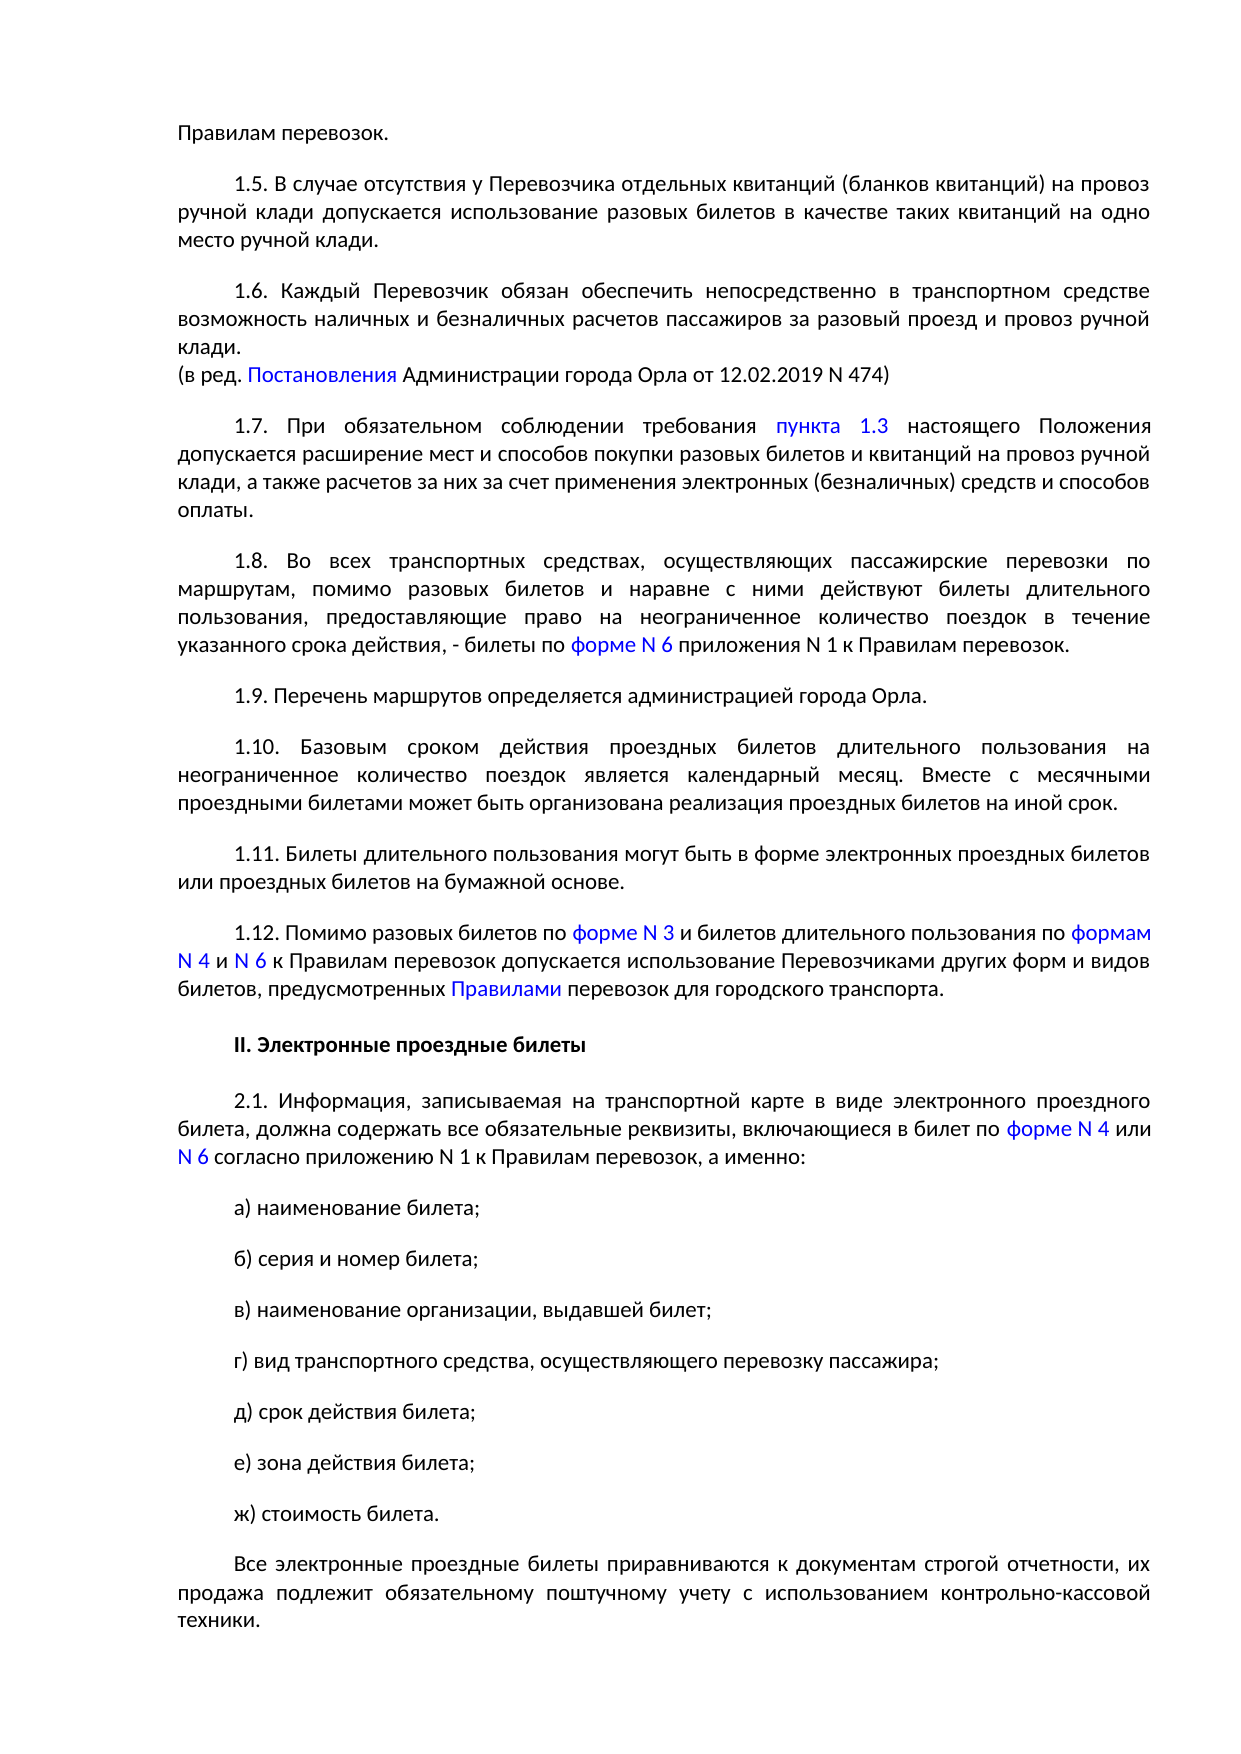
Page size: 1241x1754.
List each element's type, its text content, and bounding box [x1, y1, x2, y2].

text 1.8. Во всех транспортных средствах, осуществляющих пассажирские перевозки по маршрутам, помимо разовых билетов и наравне с ними действуют билеты длительного пользования, предоставляющие право на неограниченное количество поездок в течение указанного срока действия, - билеты по форме N 6 приложения N 1 к Правилам перевозок. [177, 546, 1152, 658]
text 1.11. Билеты длительного пользования могут быть в форме электронных проездных билетов или проездных билетов на бумажной основе. [177, 839, 1152, 895]
text 1.7. При обязательном соблюдении требования пункта 1.3 настоящего Положения допускается расширение мест и способов покупки разовых билетов и квитанций на провоз ручной клади, а также расчетов за них за счет применения электронных (безналичных) средств и способов оплаты. [177, 411, 1152, 523]
text 1.10. Базовым сроком действия проездных билетов длительного пользования на неограниченное количество поездок является календарный месяц. Вместе с месячными проездными билетами может быть организована реализация проездных билетов на иной срок. [177, 732, 1152, 816]
text е) зона действия билета; [177, 1448, 1152, 1476]
text г) вид транспортного средства, осуществляющего перевозку пассажира; [177, 1346, 1152, 1374]
text а) наименование билета; [177, 1193, 1152, 1221]
text 1.12. Помимо разовых билетов по форме N 3 и билетов длительного пользования по формам N 4 и N 6 к Правилам перевозок допускается использование Перевозчиками других форм и видов билетов, предусмотренных Правилами перевозок для городского транспорта. [177, 918, 1152, 1002]
text д) срок действия билета; [177, 1397, 1152, 1425]
text в) наименование организации, выдавшей билет; [177, 1295, 1152, 1323]
text б) серия и номер билета; [177, 1244, 1152, 1272]
text 1.9. Перечень маршрутов определяется администрацией города Орла. [177, 681, 1152, 709]
text (в ред. Постановления Администрации города Орла от 12.02.2019 N 474) [177, 360, 1152, 388]
text 1.6. Каждый Перевозчик обязан обеспечить непосредственно в транспортном средстве возможность наличных и безналичных расчетов пассажиров за разовый проезд и провоз ручной клади. [177, 276, 1152, 360]
text Все электронные проездные билеты приравниваются к документам строгой отчетности, их продажа подлежит обязательному поштучному учету с использованием контрольно-кассовой техники. [177, 1549, 1152, 1634]
text 1.5. В случае отсутствия у Перевозчика отдельных квитанций (бланков квитанций) на провоз ручной клади допускается использование разовых билетов в качестве таких квитанций на одно место ручной клади. [177, 169, 1152, 253]
text 2.1. Информация, записываемая на транспортной карте в виде электронного проездного билета, должна содержать все обязательные реквизиты, включающиеся в билет по форме N 4 или N 6 согласно приложению N 1 к Правилам перевозок, а именно: [177, 1086, 1152, 1170]
title II. Электронные проездные билеты [177, 1030, 1152, 1058]
text ж) стоимость билета. [177, 1499, 1152, 1527]
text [177, 118, 1152, 146]
